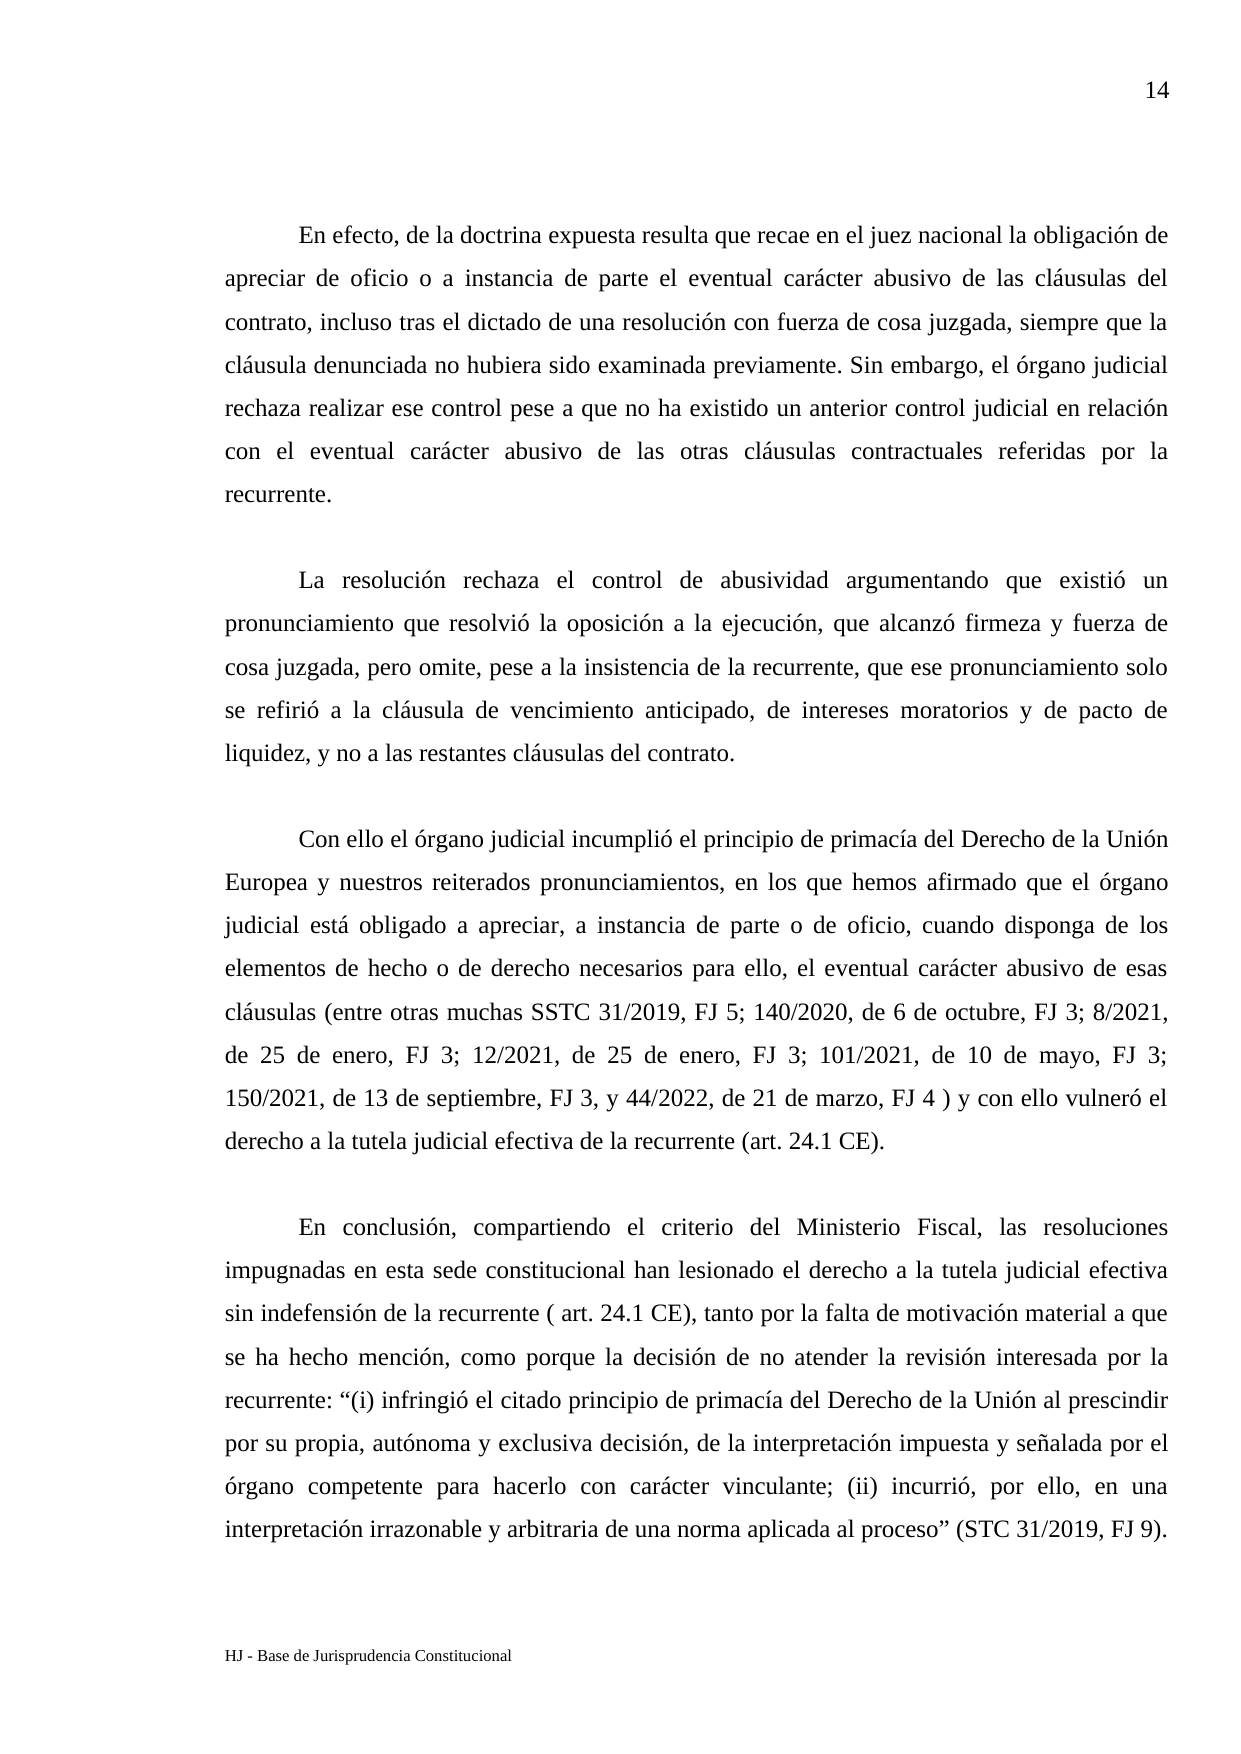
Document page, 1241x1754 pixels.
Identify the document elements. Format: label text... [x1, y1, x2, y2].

text En conclusión, compartiendo el criterio del Ministerio Fiscal, las resoluciones impugnadas en esta sede constitucional han lesionado el derecho a la tutela judicial efectiva sin indefensión de la recurrente ( art. 24.1 CE), tanto por la falta de motivación material a que se ha hecho mención, como porque la decisión de no atender la revisión interesada por la recurrente: “(i) infringió el citado principio de primacía del Derecho de la Unión al prescindir por su propia, autónoma y exclusiva decisión, de la interpretación impuesta y señalada por el órgano competente para hacerlo con carácter vinculante; (ii) incurrió, por ello, en una interpretación irrazonable y arbitraria de una norma aplicada al proceso” (STC 31/2019, FJ 9). [224, 1212, 1169, 1543]
text En efecto, de la doctrina expuesta resulta que recae en el juez nacional la obligación de apreciar de oficio o a instancia de parte el eventual carácter abusivo de las cláusulas del contrato, incluso tras el dictado de una resolución con fuerza de cosa juzgada, siempre que la cláusula denunciada no hubiera sido examinada previamente. Sin embargo, el órgano judicial rechaza realizar ese control pese a que no ha existido un anterior control judicial en relación con el eventual carácter abusivo de las otras cláusulas contractuales referidas por la recurrente. [224, 220, 1169, 508]
text Con ello el órgano judicial incumplió el principio de primacía del Derecho de la Unión Europea y nuestros reiterados pronunciamientos, en los que hemos afirmado que el órgano judicial está obligado a apreciar, a instancia de parte o de oficio, cuando disponga de los elementos de hecho o de derecho necesarios para ello, el eventual carácter abusivo de esas cláusulas (entre otras muchas SSTC 31/2019, FJ 5; 140/2020, de 6 de octubre, FJ 3; 8/2021, de 25 de enero, FJ 3; 12/2021, de 25 de enero, FJ 3; 101/2021, de 10 de mayo, FJ 3; 150/2021, de 13 de septiembre, FJ 3, y 44/2022, de 21 de marzo, FJ 4 ) y con ello vulneró el derecho a la tutela judicial efectiva de la recurrente (art. 24.1 CE). [224, 824, 1169, 1155]
text La resolución rechaza el control de abusividad argumentando que existió un pronunciamiento que resolvió la oposición a la ejecución, que alcanzó firmeza y fuerza de cosa juzgada, pero omite, pese a la insistencia de la recurrente, que ese pronunciamiento solo se refirió a la cláusula de vencimiento anticipado, de intereses moratorios y de pacto de liquidez, y no a las restantes cláusulas del contrato. [224, 565, 1169, 767]
